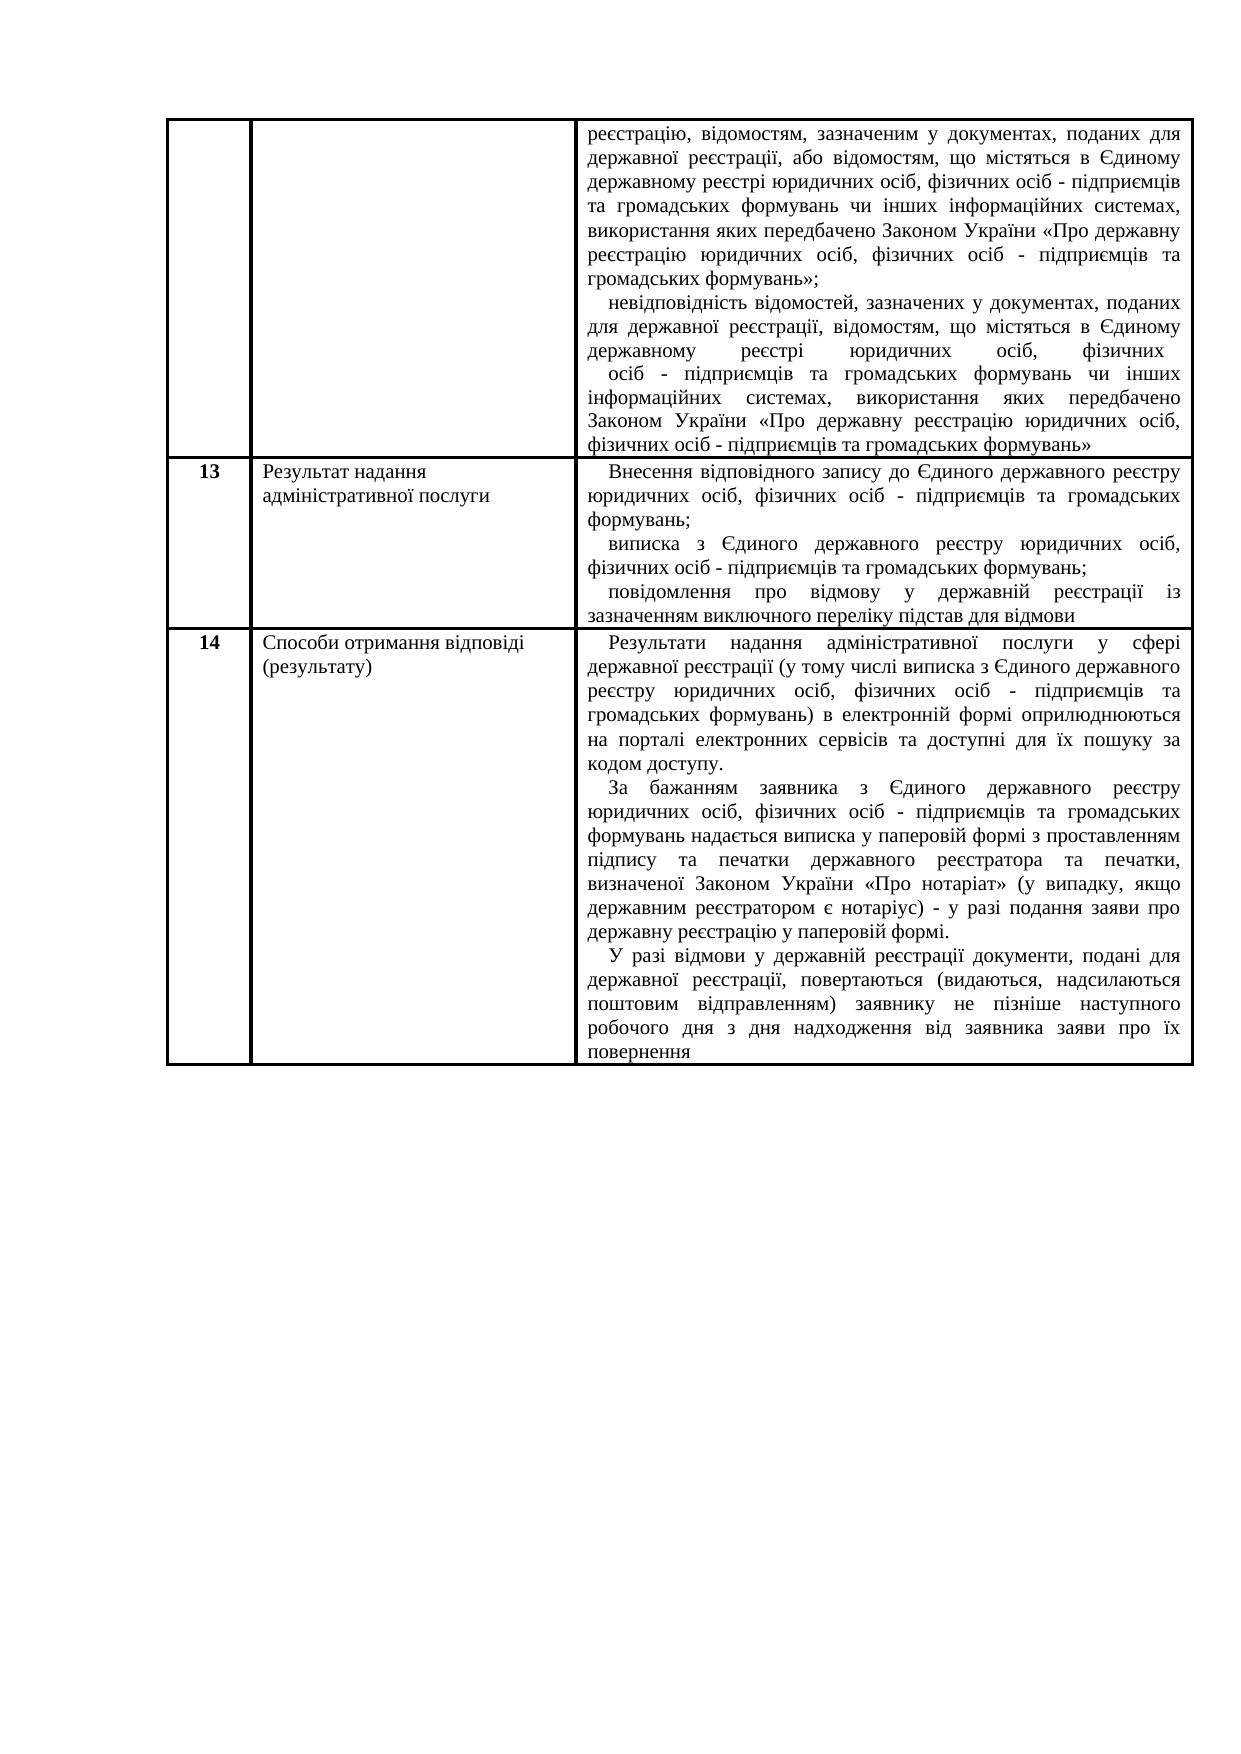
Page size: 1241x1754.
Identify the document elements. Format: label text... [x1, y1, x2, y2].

table_cell Внесення відповідного запису до Єдиного державного реєстру юридичних осіб, фізичних осіб - підприємців та громадських формувань; виписка з Єдиного державного реєстру юридичних осіб, фізичних осіб - підприємців та громадських формувань; повідомлення про відмову у державній реєстрації із зазначенням виключного переліку підстав для відмови [578, 459, 1191, 627]
table_cell Результат надання адміністративної послуги [253, 459, 574, 627]
table_cell 14 [169, 630, 249, 1063]
table_cell Результати надання адміністративної послуги у сфері державної реєстрації (у тому числі виписка з Єдиного державного реєстру юридичних осіб, фізичних осіб - підприємців та громадських формувань) в електронній формі оприлюднюються на порталі електронних сервісів та доступні для їх пошуку за кодом доступу. За бажанням заявника з Єдиного державного реєстру юридичних осіб, фізичних осіб - підприємців та громадських формувань надається виписка у паперовій формі з проставленням підпису та печатки державного реєстратора та печатки, визначеної Законом України «Про нотаріат» (у випадку, якщо державним реєстратором є нотаріус) - у разі подання заяви про державну реєстрацію у паперовій формі. У разі відмови у державній реєстрації документи, подані для державної реєстрації, повертаються (видаються, надсилаються поштовим відправленням) заявнику не пізніше наступного робочого дня з дня надходження від заявника заяви про їх повернення [578, 630, 1191, 1063]
table_cell 12 [169, 121, 249, 456]
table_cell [253, 121, 574, 456]
table_cell 13 [169, 459, 249, 627]
table_cell Способи отримання відповіді (результату) [253, 630, 574, 1063]
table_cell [578, 121, 1191, 456]
